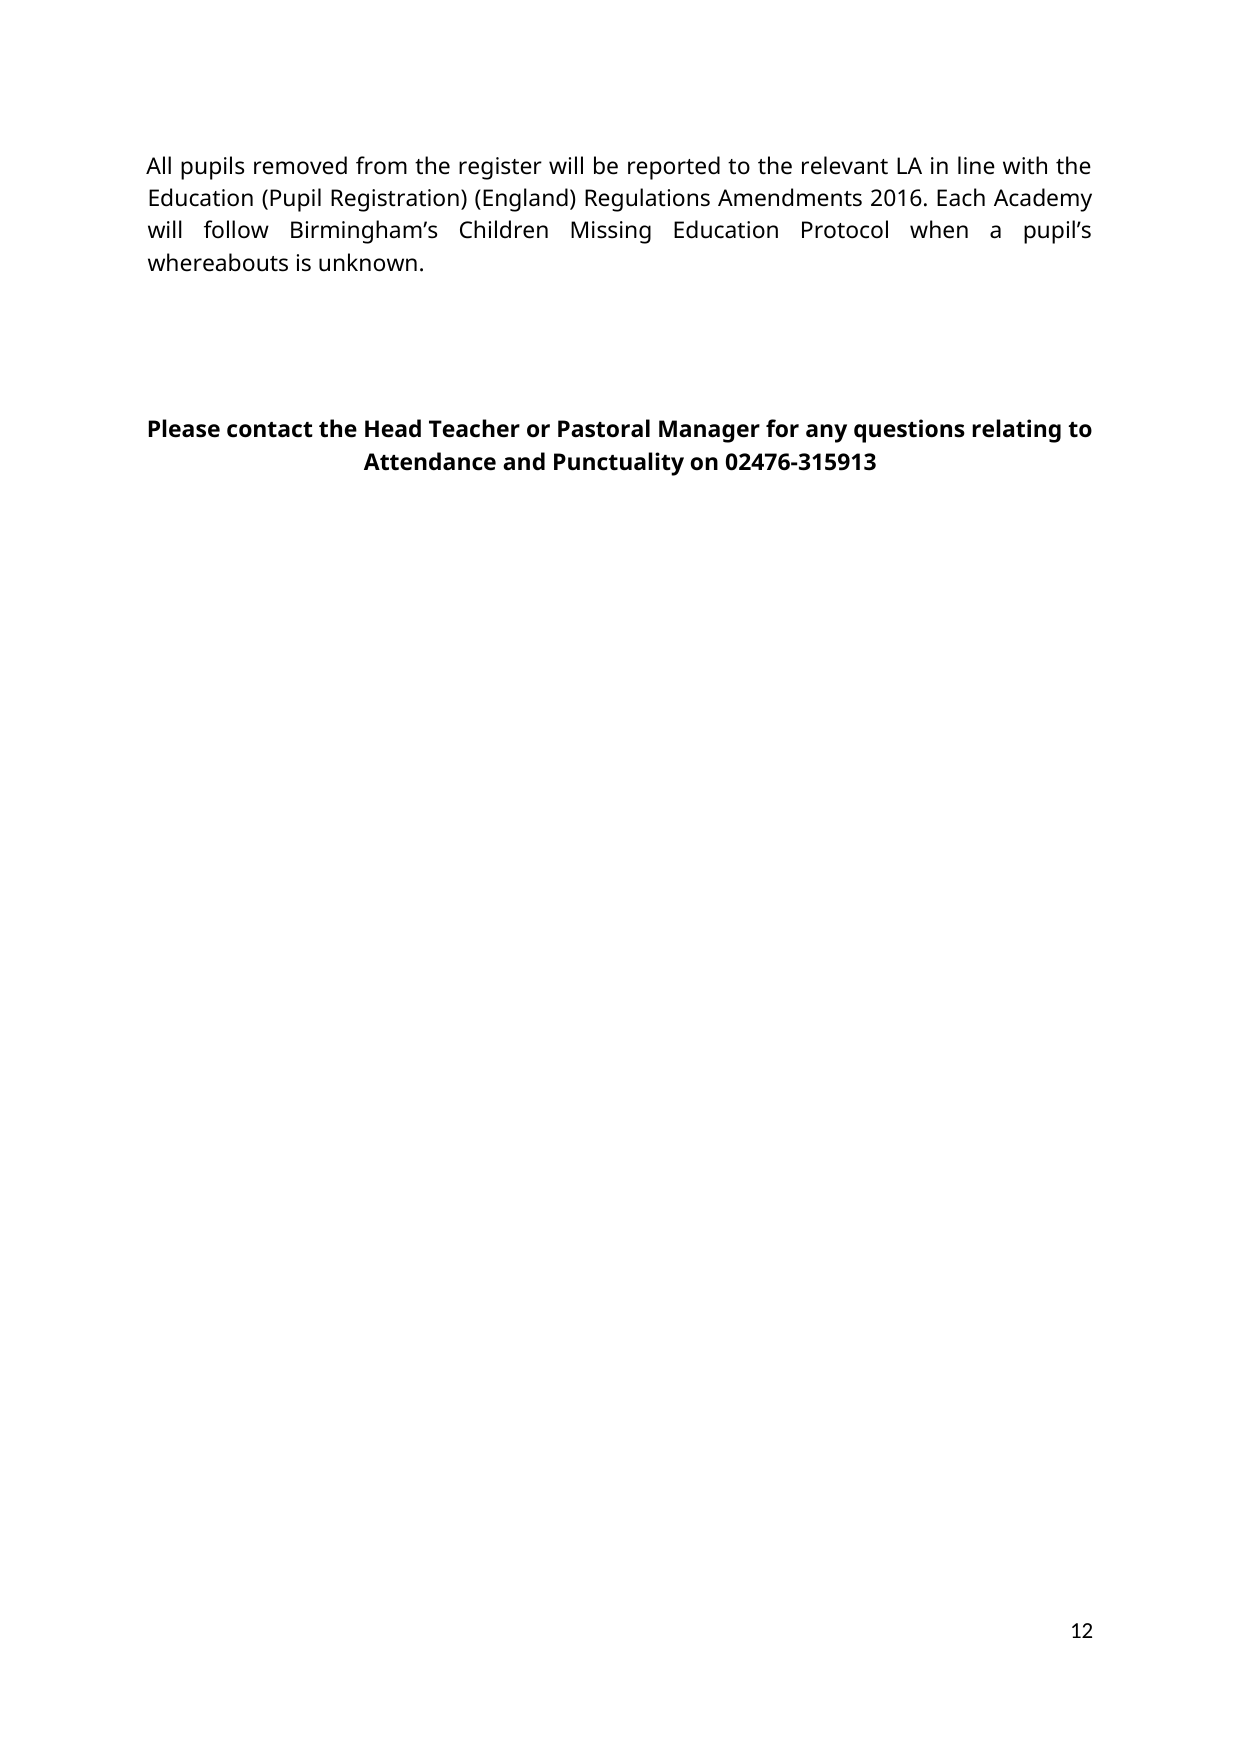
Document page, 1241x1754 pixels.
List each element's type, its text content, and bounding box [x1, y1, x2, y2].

text Please contact the Head Teacher or Pastoral Manager for any questions relating to Attendance and Punctuality on 02476-315913 [146, 413, 1093, 477]
text All pupils removed from the register will be reported to the relevant LA in line with the Education (Pupil Registration) (England) Regulations Amendments 2016. Each Academy will follow Birmingham’s Children Missing Education Protocol when a pupil’s whereabouts is unknown. [146, 150, 1093, 278]
